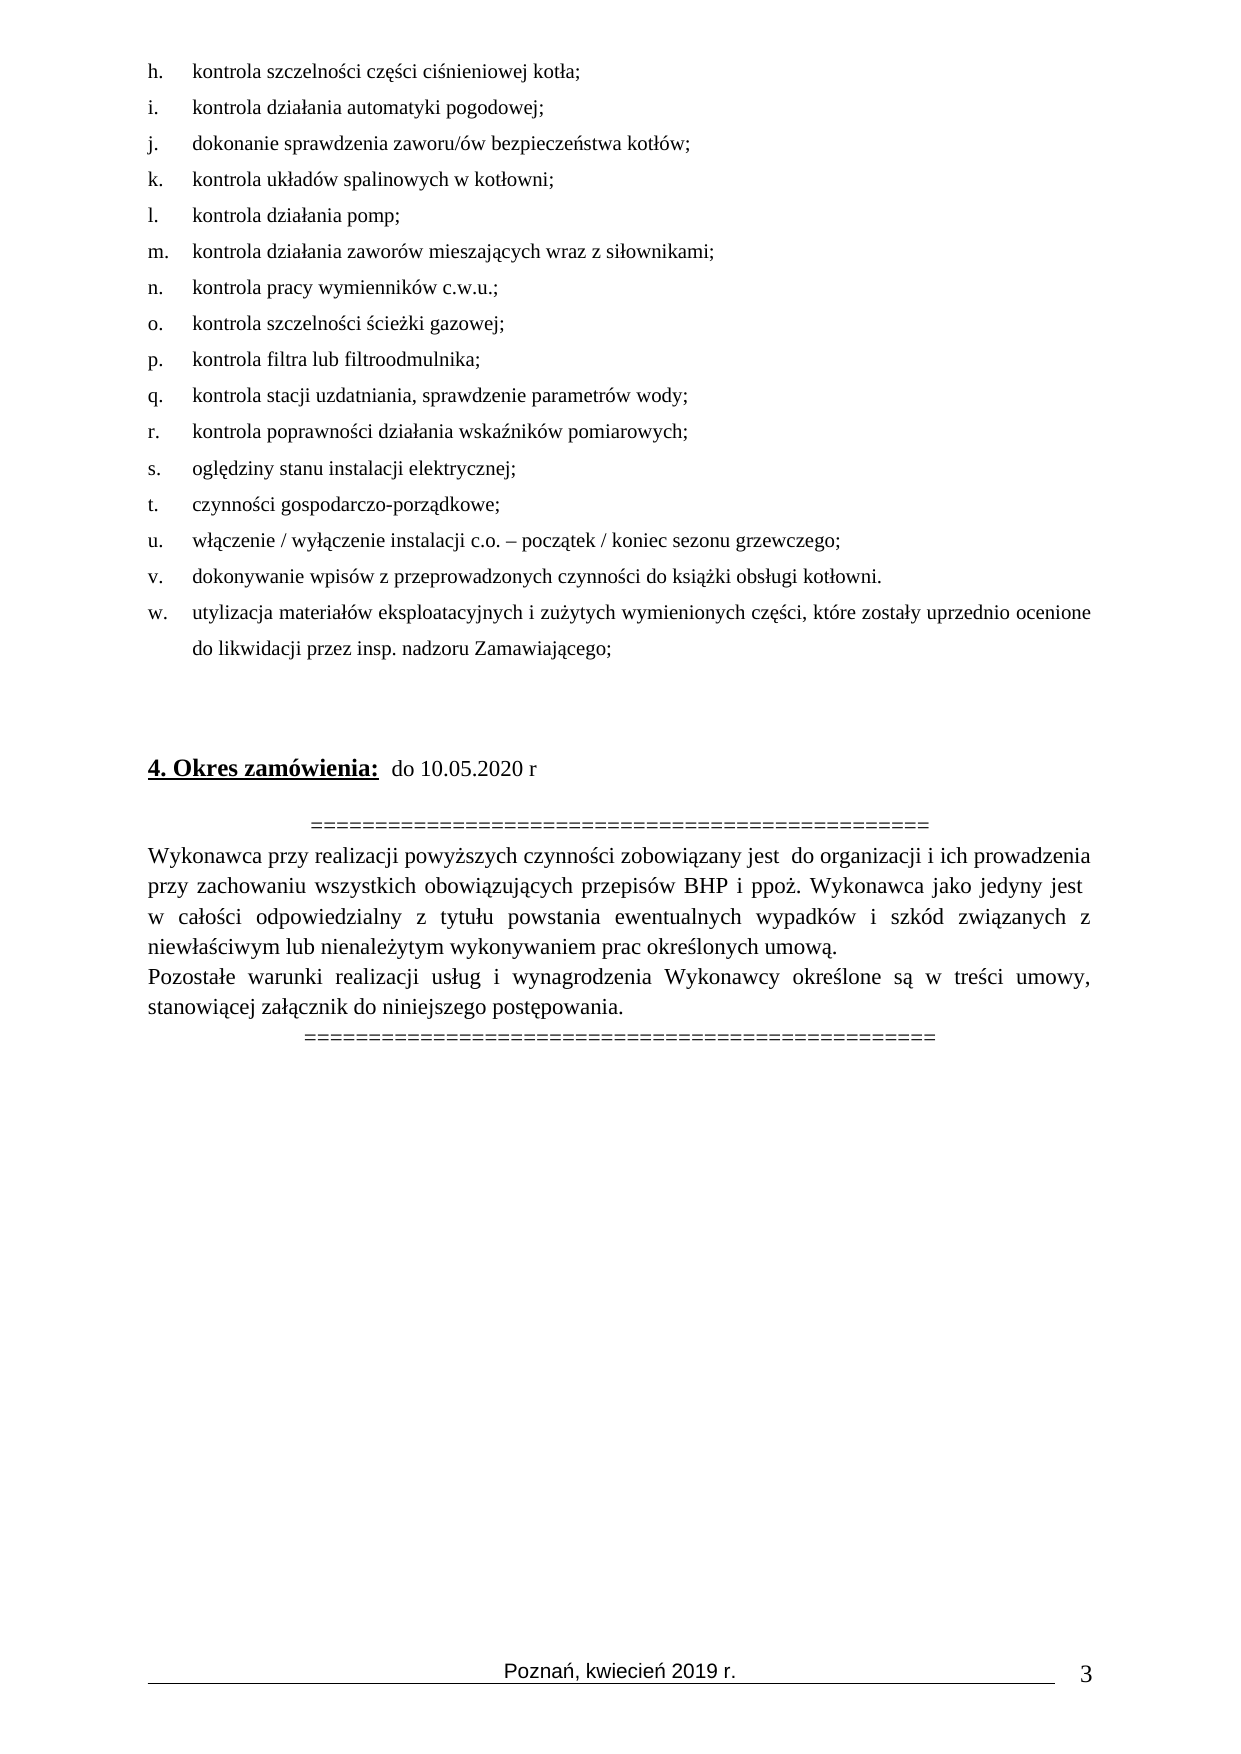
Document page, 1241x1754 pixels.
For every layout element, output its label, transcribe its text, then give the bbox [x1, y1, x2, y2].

list kontrola szczelności części ciśnieniowej kotła; [148, 59, 1092, 83]
list kontrola filtra lub filtroodmulnika; [148, 347, 1092, 371]
text 4. Okres zamówienia: do 10.05.2020 r [148, 753, 1092, 782]
list kontrola szczelności ścieżki gazowej; [148, 311, 1092, 335]
text ================================================= [148, 1024, 1092, 1050]
list dokonywanie wpisów z przeprowadzonych czynności do książki obsługi kotłowni. [148, 564, 1092, 588]
list czynności gospodarczo-porządkowe; [148, 492, 1092, 516]
list kontrola poprawności działania wskaźników pomiarowych; [148, 419, 1092, 443]
list kontrola działania pomp; [148, 203, 1092, 227]
list kontrola działania zaworów mieszających wraz z siłownikami; [148, 239, 1092, 263]
list utylizacja materiałów eksploatacyjnych i zużytych wymienionych części, które zostały uprzednio ocenione do likwidacji przez insp. nadzoru Zamawiającego; [148, 600, 1092, 660]
list włączenie / wyłączenie instalacji c.o. – początek / koniec sezonu grzewczego; [148, 528, 1092, 552]
list oględziny stanu instalacji elektrycznej; [148, 456, 1092, 479]
list kontrola pracy wymienników c.w.u.; [148, 275, 1092, 299]
text ================================================ [148, 812, 1092, 838]
list dokonanie sprawdzenia zaworu/ów bezpieczeństwa kotłów; [148, 131, 1092, 155]
list kontrola układów spalinowych w kotłowni; [148, 167, 1092, 191]
text Wykonawca przy realizacji powyższych czynności zobowiązany jest do organizacji i ich prowadzenia przy zachowaniu wszystkich obowiązujących przepisów BHP i ppoż. Wykonawca jako jedyny jest w całości odpowiedzialny z tytułu powstania ewentualnych wypadków i szkód związanych z niewłaściwym lub nienależytym wykonywaniem prac określonych umową. [148, 842, 1092, 959]
text Pozostałe warunki realizacji usług i wynagrodzenia Wykonawcy określone są w treści umowy, stanowiącej załącznik do niniejszego postępowania. [148, 963, 1092, 1020]
list kontrola działania automatyki pogodowej; [148, 95, 1092, 119]
list kontrola stacji uzdatniania, sprawdzenie parametrów wody; [148, 383, 1092, 407]
